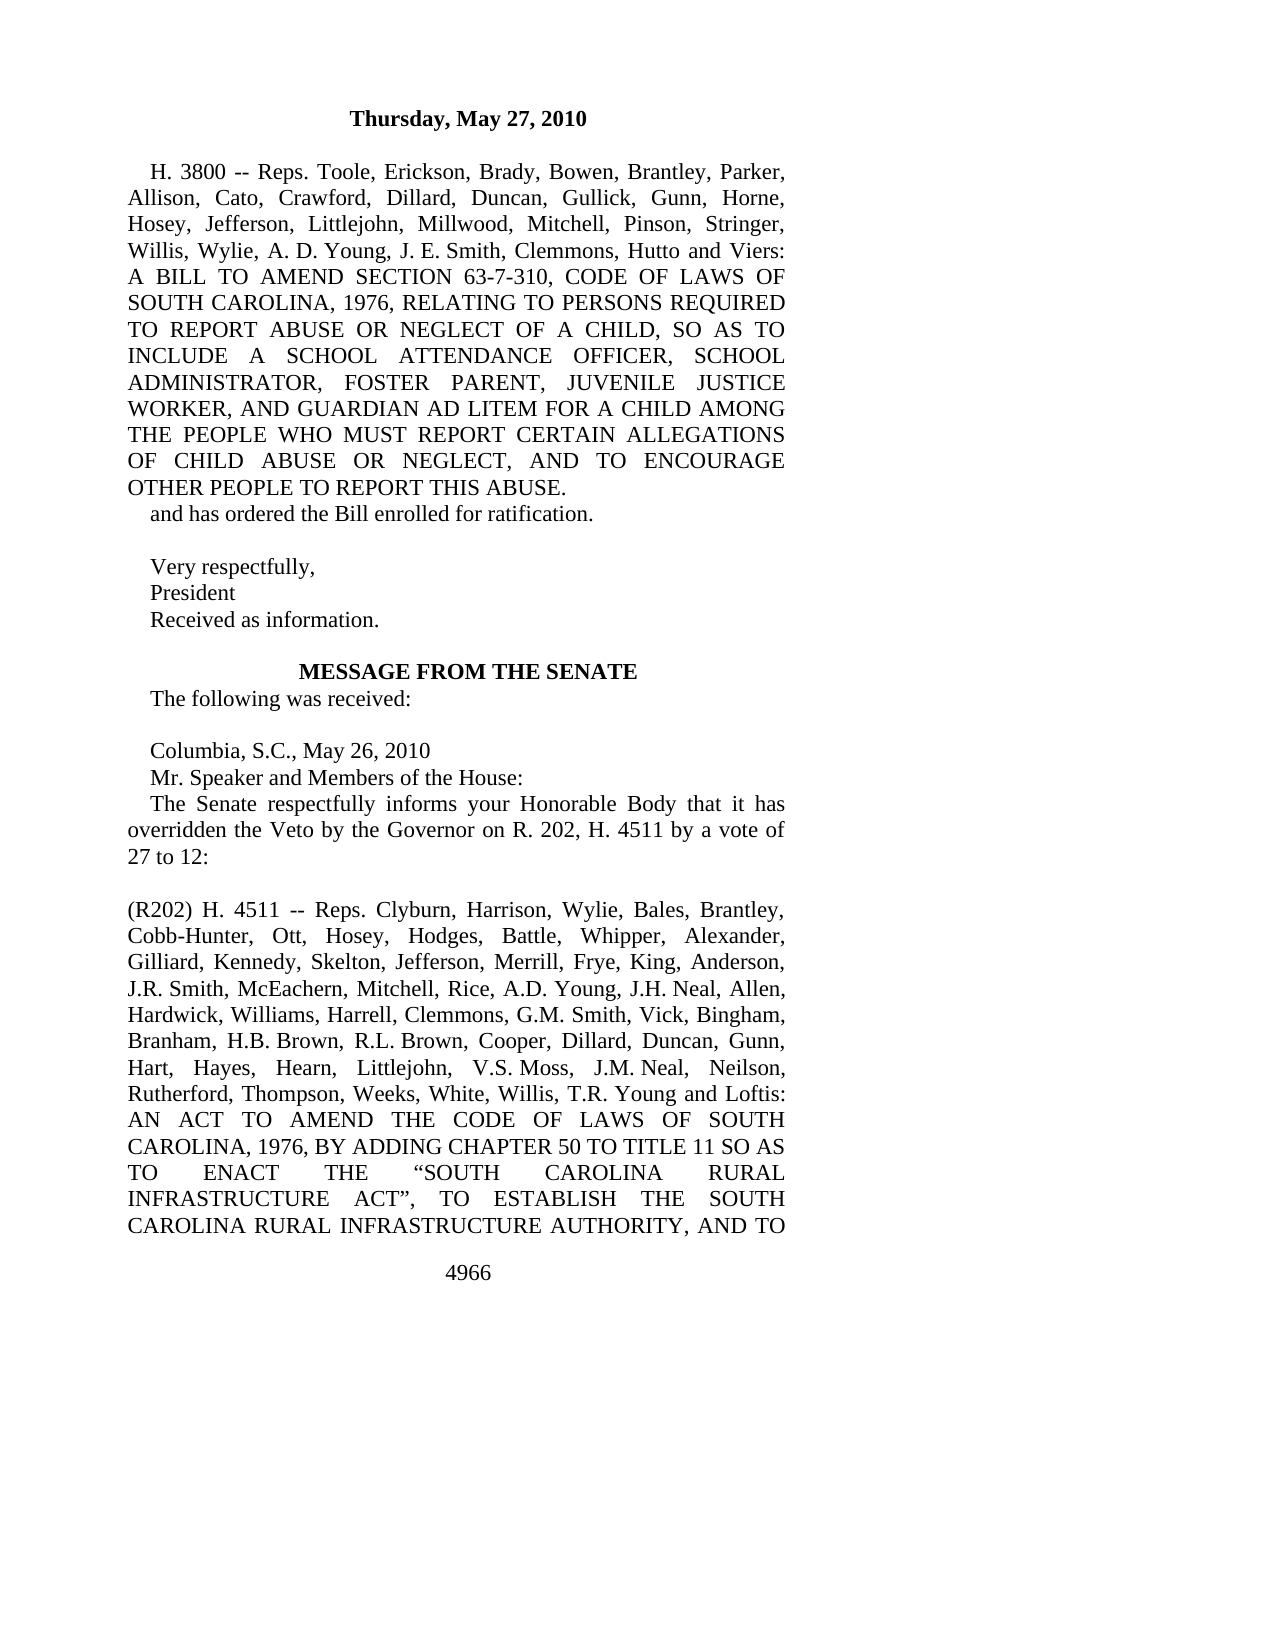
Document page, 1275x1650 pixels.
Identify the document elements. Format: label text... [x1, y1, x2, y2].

text H. 3800 -- Reps. Toole, Erickson, Brady, Bowen, Brantley, Parker, Allison, Cato, Crawford, Dillard, Duncan, Gullick, Gunn, Horne, Hosey, Jefferson, Littlejohn, Millwood, Mitchell, Pinson, Stringer, Willis, Wylie, A. D. Young, J. E. Smith, Clemmons, Hutto and Viers: A BILL TO AMEND SECTION 63-7-310, CODE OF LAWS OF SOUTH CAROLINA, 1976, RELATING TO PERSONS REQUIRED TO REPORT ABUSE OR NEGLECT OF A CHILD, SO AS TO INCLUDE A SCHOOL ATTENDANCE OFFICER, SCHOOL ADMINISTRATOR, FOSTER PARENT, JUVENILE JUSTICE WORKER, AND GUARDIAN AD LITEM FOR A CHILD AMONG THE PEOPLE WHO MUST REPORT CERTAIN ALLEGATIONS OF CHILD ABUSE OR NEGLECT, AND TO ENCOURAGE OTHER PEOPLE TO REPORT THIS ABUSE. [127, 158, 786, 500]
text The Senate respectfully informs your Honorable Body that it has overridden the Veto by the Governor on R. 202, H. 4511 by a vote of 27 to 12: [127, 790, 786, 869]
text and has ordered the Bill enrolled for ratification. [127, 500, 786, 527]
text President [127, 579, 786, 606]
text The following was received: [127, 685, 786, 711]
text Received as information. [127, 606, 786, 632]
text Columbia, S.C., May 26, 2010 [127, 737, 786, 764]
text MESSAGE FROM THE SENATE [127, 658, 786, 685]
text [127, 896, 786, 1238]
text Very respectfully, [127, 553, 786, 579]
text Mr. Speaker and Members of the House: [127, 764, 786, 790]
